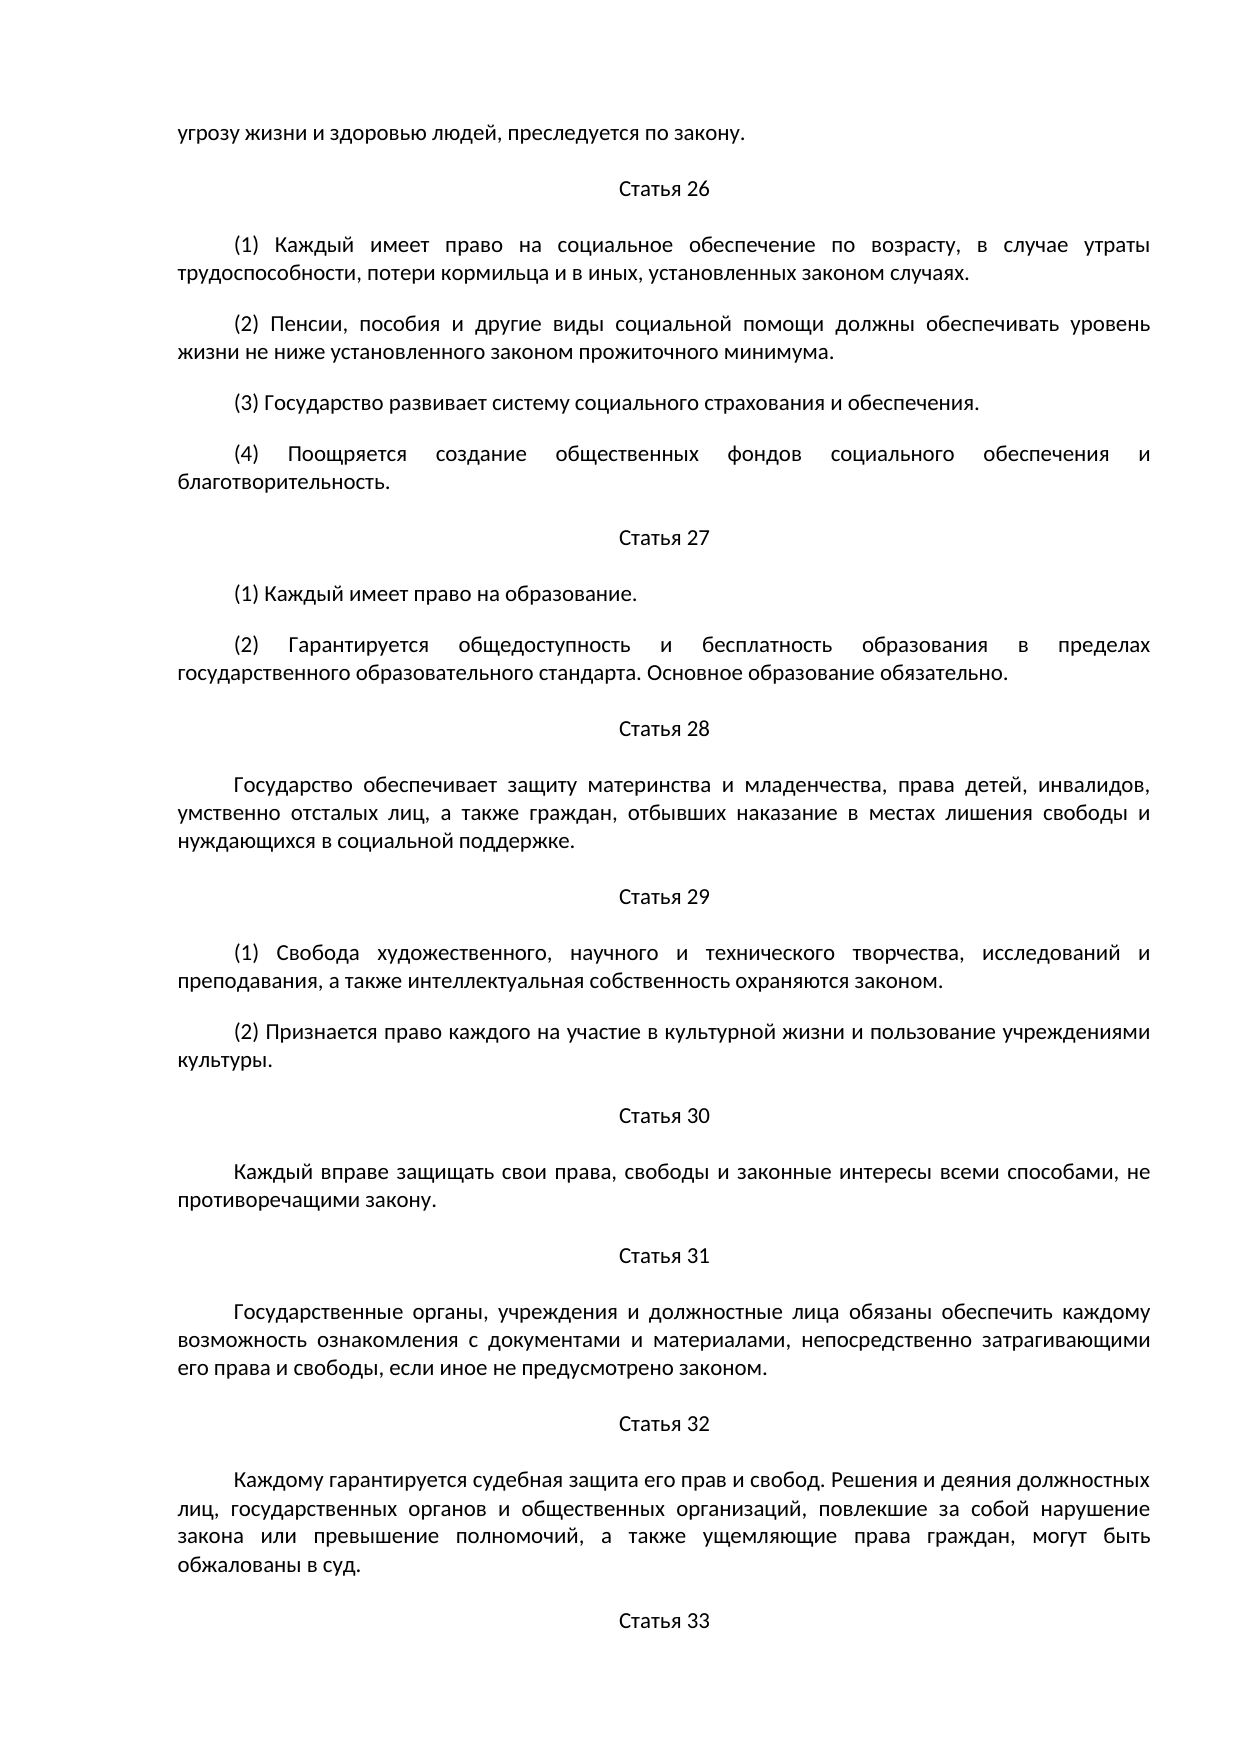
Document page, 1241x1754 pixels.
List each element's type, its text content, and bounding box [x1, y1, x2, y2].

text (1) Свобода художественного, научного и технического творчества, исследований и преподавания, а также интеллектуальная собственность охраняются законом. [177, 938, 1152, 994]
text (2) Гарантируется общедоступность и бесплатность образования в пределах государственного образовательного стандарта. Основное образование обязательно. [177, 630, 1152, 686]
text Статья 33 [177, 1606, 1152, 1634]
text Статья 32 [177, 1409, 1152, 1438]
text Статья 27 [177, 523, 1152, 551]
text Статья 28 [177, 714, 1152, 742]
text Статья 29 [177, 882, 1152, 910]
text Статья 30 [177, 1101, 1152, 1129]
text (1) Каждый имеет право на социальное обеспечение по возрасту, в случае утраты трудоспособности, потери кормильца и в иных, установленных законом случаях. [177, 230, 1152, 286]
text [177, 118, 1152, 146]
text Государственные органы, учреждения и должностные лица обязаны обеспечить каждому возможность ознакомления с документами и материалами, непосредственно затрагивающими его права и свободы, если иное не предусмотрено законом. [177, 1297, 1152, 1382]
text (4) Поощряется создание общественных фондов социального обеспечения и благотворительность. [177, 439, 1152, 495]
text Каждый вправе защищать свои права, свободы и законные интересы всеми способами, не противоречащими закону. [177, 1157, 1152, 1213]
text (2) Признается право каждого на участие в культурной жизни и пользование учреждениями культуры. [177, 1017, 1152, 1073]
text Статья 26 [177, 174, 1152, 202]
text Государство обеспечивает защиту материнства и младенчества, права детей, инвалидов, умственно отсталых лиц, а также граждан, отбывших наказание в местах лишения свободы и нуждающихся в социальной поддержке. [177, 770, 1152, 854]
text (1) Каждый имеет право на образование. [177, 579, 1152, 607]
text Каждому гарантируется судебная защита его прав и свобод. Решения и деяния должностных лиц, государственных органов и общественных организаций, повлекшие за собой нарушение закона или превышение полномочий, а также ущемляющие права граждан, могут быть обжалованы в суд. [177, 1466, 1152, 1578]
text (3) Государство развивает систему социального страхования и обеспечения. [177, 388, 1152, 416]
text Статья 31 [177, 1241, 1152, 1269]
text (2) Пенсии, пособия и другие виды социальной помощи должны обеспечивать уровень жизни не ниже установленного законом прожиточного минимума. [177, 309, 1152, 365]
